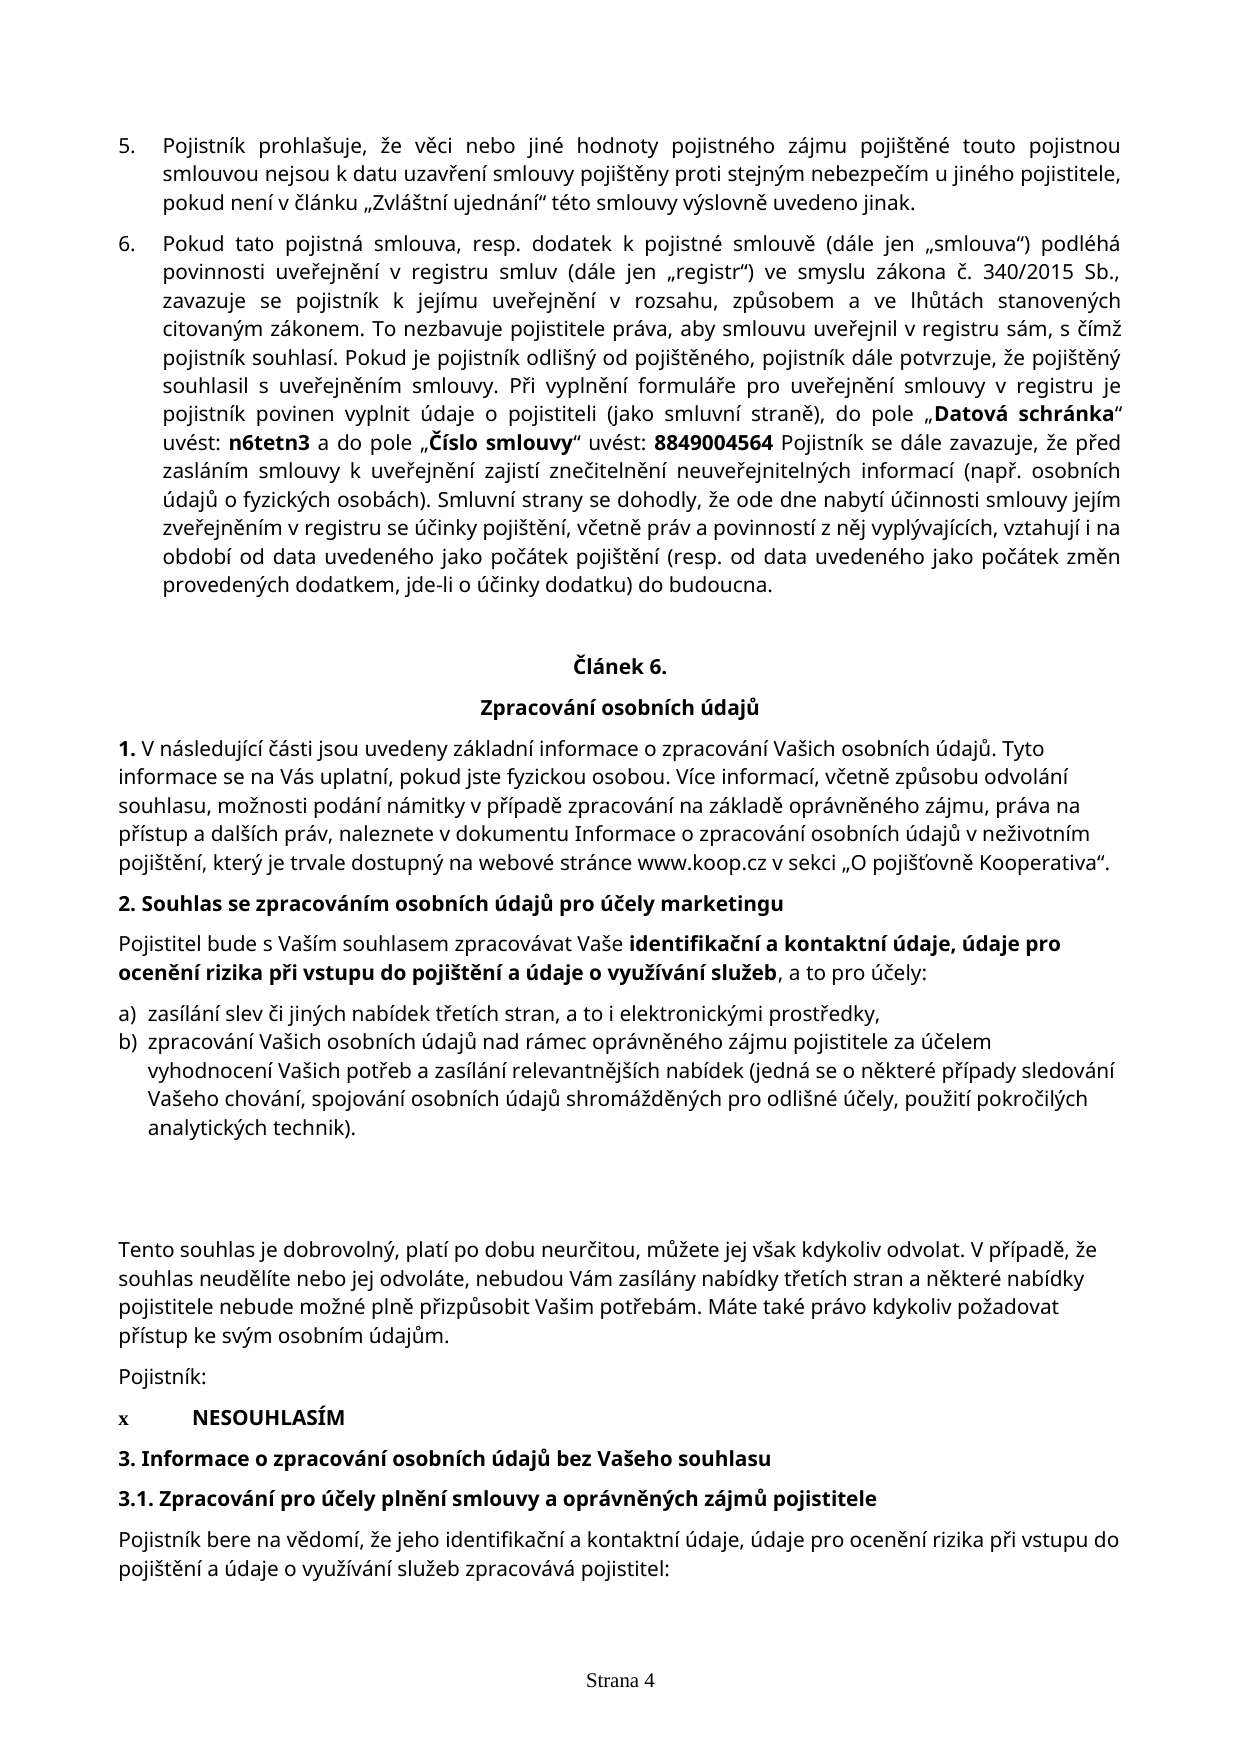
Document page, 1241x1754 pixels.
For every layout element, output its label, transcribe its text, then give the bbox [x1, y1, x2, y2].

text Pojistník: [118, 1362, 1122, 1390]
list zasílání slev či jiných nabídek třetích stran, a to i elektronickými prostředky, [118, 999, 1122, 1027]
list zpracování Vašich osobních údajů nad rámec oprávněného zájmu pojistitele za účelem vyhodnocení Vašich potřeb a zasílání relevantnějších nabídek (jedná se o některé případy sledování Vašeho chování, spojování osobních údajů shromážděných pro odlišné účely, použití pokročilých analytických technik). [118, 1027, 1122, 1141]
text Tento souhlas je dobrovolný, platí po dobu neurčitou, můžete jej však kdykoliv odvolat. V případě, že souhlas neudělíte nebo jej odvoláte, nebudou Vám zasílány nabídky třetích stran a některé nabídky pojistitele nebude možné plně přizpůsobit Vašim potřebám. Máte také právo kdykoliv požadovat přístup ke svým osobním údajům. [118, 1236, 1122, 1349]
list Pokud tato pojistná smlouva, resp. dodatek k pojistné smlouvě (dále jen „smlouva“) podléhá povinnosti uveřejnění v registru smluv (dále jen „registr“) ve smyslu zákona č. 340/2015 Sb., zavazuje se pojistník k jejímu uveřejnění v rozsahu, způsobem a ve lhůtách stanovených citovaným zákonem. To nezbavuje pojistitele práva, aby smlouvu uveřejnil v registru sám, s čímž pojistník souhlasí. Pokud je pojistník odlišný od pojištěného, pojistník dále potvrzuje, že pojištěný souhlasil s uveřejněním smlouvy. Při vyplnění formuláře pro uveřejnění smlouvy v registru je pojistník povinen vyplnit údaje o pojistiteli (jako smluvní straně), do pole „Datová schránka“ uvést: n6tetn3 a do pole „Číslo smlouvy“ uvést: 8849004564 Pojistník se dále zavazuje, že před zasláním smlouvy k uveřejnění zajistí znečitelnění neuveřejnitelných informací (např. osobních údajů o fyzických osobách). Smluvní strany se dohodly, že ode dne nabytí účinnosti smlouvy jejím zveřejněním v registru se účinky pojištění, včetně práv a povinností z něj vyplývajících, vztahují i na období od data uvedeného jako počátek pojištění (resp. od data uvedeného jako počátek změn provedených dodatkem, jde-li o účinky dodatku) do budoucna. [118, 229, 1122, 599]
text Pojistník bere na vědomí, že jeho identifikační a kontaktní údaje, údaje pro ocenění rizika při vstupu do pojištění a údaje o využívání služeb zpracovává pojistitel: [118, 1526, 1122, 1582]
list Zpracování osobních údajů [118, 693, 1122, 721]
subtitle Článek 6. [118, 652, 1122, 681]
text x NESOUHLASÍM [118, 1403, 1122, 1431]
text 3.1. Zpracování pro účely plnění smlouvy a oprávněných zájmů pojistitele [118, 1484, 1122, 1513]
text 3. Informace o zpracování osobních údajů bez Vašeho souhlasu [118, 1444, 1122, 1472]
text 2. Souhlas se zpracováním osobních údajů pro účely marketingu [118, 889, 1122, 917]
list Pojistník prohlašuje, že věci nebo jiné hodnoty pojistného zájmu pojištěné touto pojistnou smlouvou nejsou k datu uzavření smlouvy pojištěny proti stejným nebezpečím u jiného pojistitele, pokud není v článku „Zvláštní ujednání“ této smlouvy výslovně uvedeno jinak. [118, 131, 1122, 216]
text 1. V následující části jsou uvedeny základní informace o zpracování Vašich osobních údajů. Tyto informace se na Vás uplatní, pokud jste fyzickou osobou. Více informací, včetně způsobu odvolání souhlasu, možnosti podání námitky v případě zpracování na základě oprávněného zájmu, práva na přístup a dalších práv, naleznete v dokumentu Informace o zpracování osobních údajů v neživotním pojištění, který je trvale dostupný na webové stránce www.koop.cz v sekci „O pojišťovně Kooperativa“. [118, 734, 1122, 876]
text Pojistitel bude s Vaším souhlasem zpracovávat Vaše identifikační a kontaktní údaje, údaje pro ocenění rizika při vstupu do pojištění a údaje o využívání služeb, a to pro účely: [118, 929, 1122, 986]
